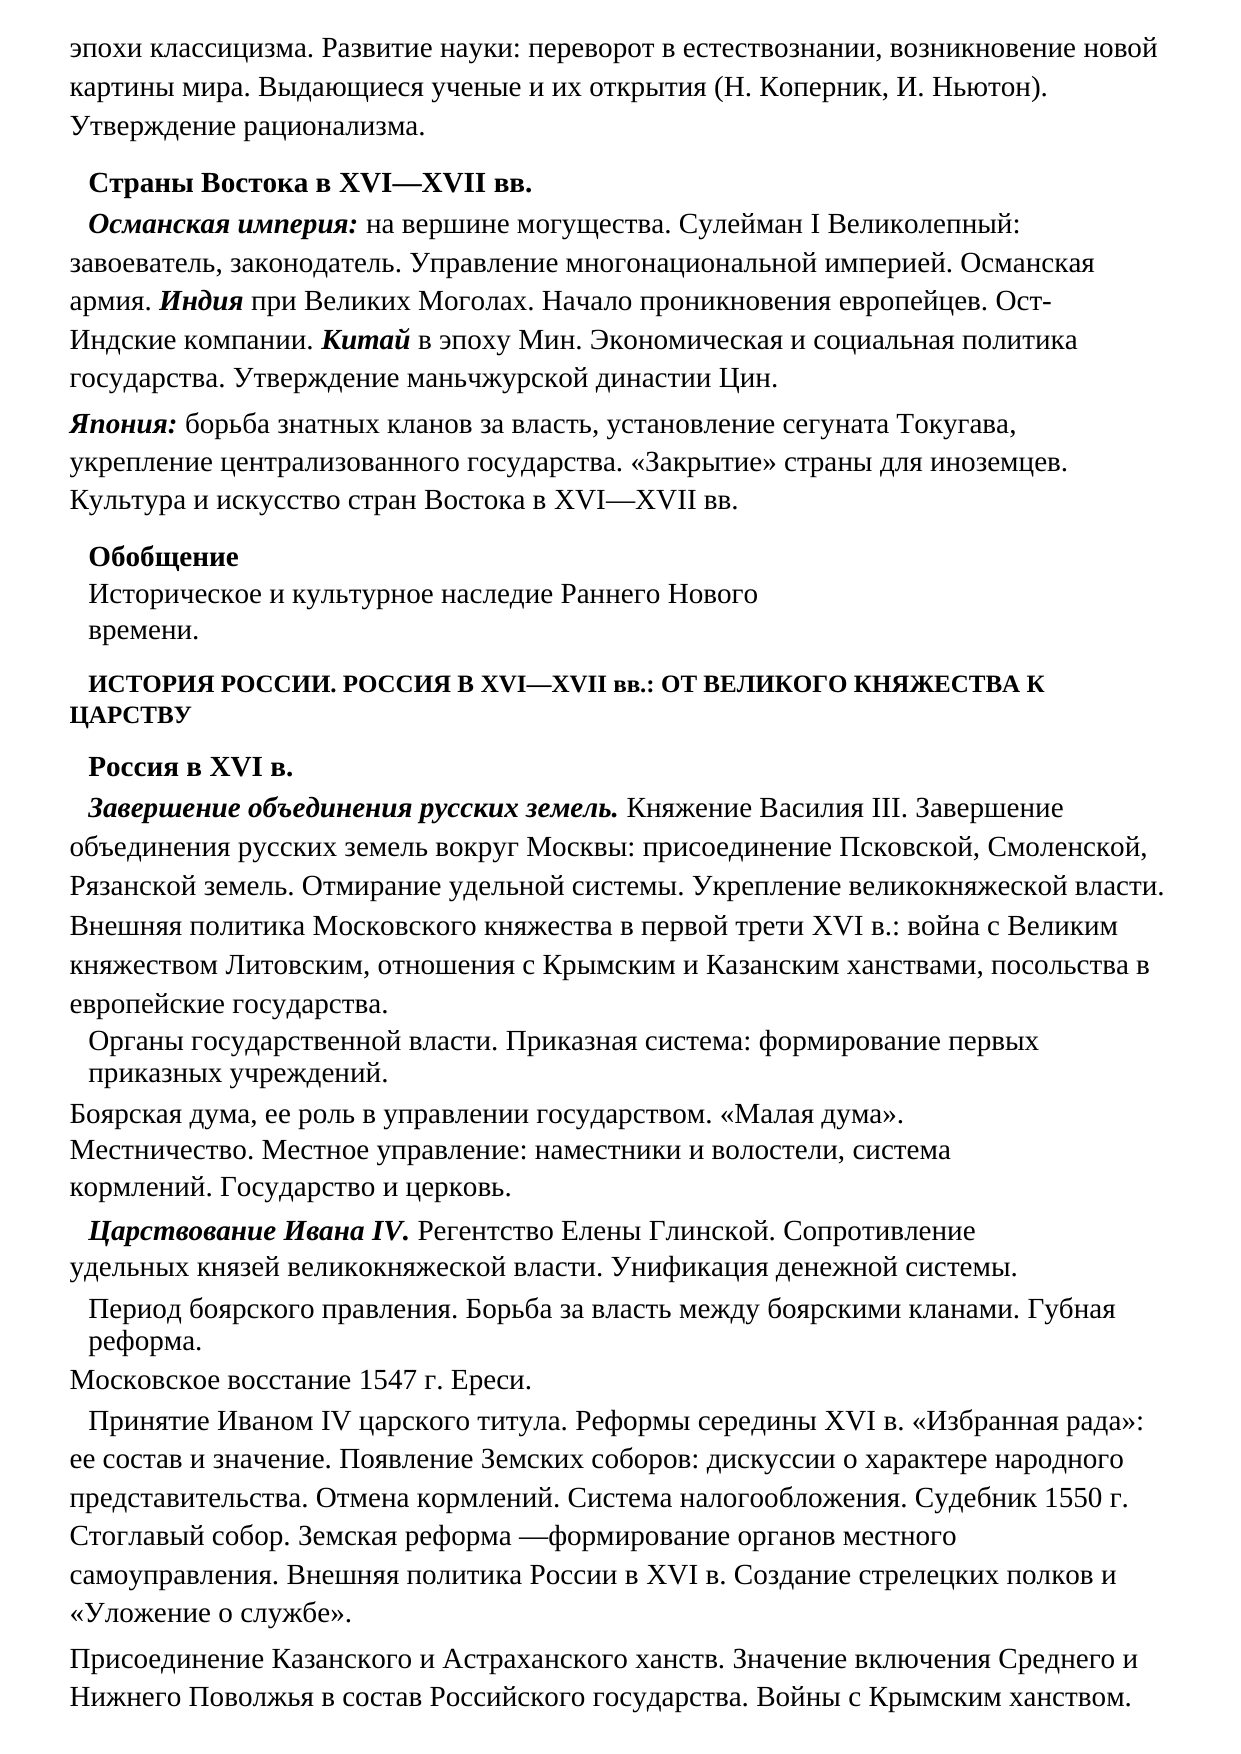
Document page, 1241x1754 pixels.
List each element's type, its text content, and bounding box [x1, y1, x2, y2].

text Россия в XVI в. [88, 751, 1172, 783]
text Принятие Иваном IV царского титула. Реформы середины XVI в. «Избранная рада»: ее состав и значение. Появление Земских соборов: дискуссии о характере народного представительства. Отмена кормлений. Система налогообложения. Судебник 1550 г. Стоглавый собор. Земская реформа —формирование органов местного самоуправления. Внешняя политика России в XVI в. Создание стрелецких полков и «Уложение о службе». [69, 1403, 1157, 1629]
text Московское восстание 1547 г. Ереси. [69, 1364, 1172, 1396]
text Период боярского правления. Борьба за власть между боярскими кланами. Губная реформа. [88, 1293, 1172, 1357]
text Япония: борьба знатных кланов за власть, установление сегуната Токугава, укрепление централизованного государства. «Закрытие» страны для иноземцев. Культура и искусство стран Востока в XVI—XVII вв. [69, 406, 1112, 516]
text Органы государственной власти. Приказная система: формирование первых приказных учреждений. [88, 1025, 1172, 1089]
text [69, 30, 1172, 142]
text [69, 1641, 1157, 1713]
text ИСТОРИЯ РОССИИ. РОССИЯ В XVI—XVII вв.: ОТ ВЕЛИКОГО КНЯЖЕСТВА К ЦАРСТВУ [69, 669, 1052, 729]
text Боярская дума, ее роль в управлении государством. «Малая дума». Местничество. Местное управление: наместники и волостели, система кормлений. Государство и церковь. [69, 1096, 1052, 1202]
text Завершение объединения русских земель. Княжение Василия III. Завершение объединения русских земель вокруг Москвы: присоединение Псковской, Смоленской, Рязанской земель. Отмирание удельной системы. Укрепление великокняжеской власти. Внешняя политика Московского княжества в первой трети XVI в.: война с Великим княжеством Литовским, отношения с Крымским и Казанским ханствами, посольства в европейские государства. [69, 790, 1172, 1019]
text Страны Востока в XVI—XVII вв. [88, 167, 1172, 199]
text Османская империя: на вершине могущества. Сулейман I Великолепный: завоеватель, законодатель. Управление многонациональной империей. Османская армия. Индия при Великих Моголах. Начало проникновения европейцев. Ост-Индские компании. Китай в эпоху Мин. Экономическая и социальная политика государства. Утверждение маньчжурской династии Цин. [69, 206, 1112, 394]
text Обобщение Историческое и культурное наследие Раннего Нового времени. [88, 539, 767, 646]
text Царствование Ивана IV. Регентство Елены Глинской. Сопротивление удельных князей великокняжеской власти. Унификация денежной системы. [69, 1213, 1052, 1283]
